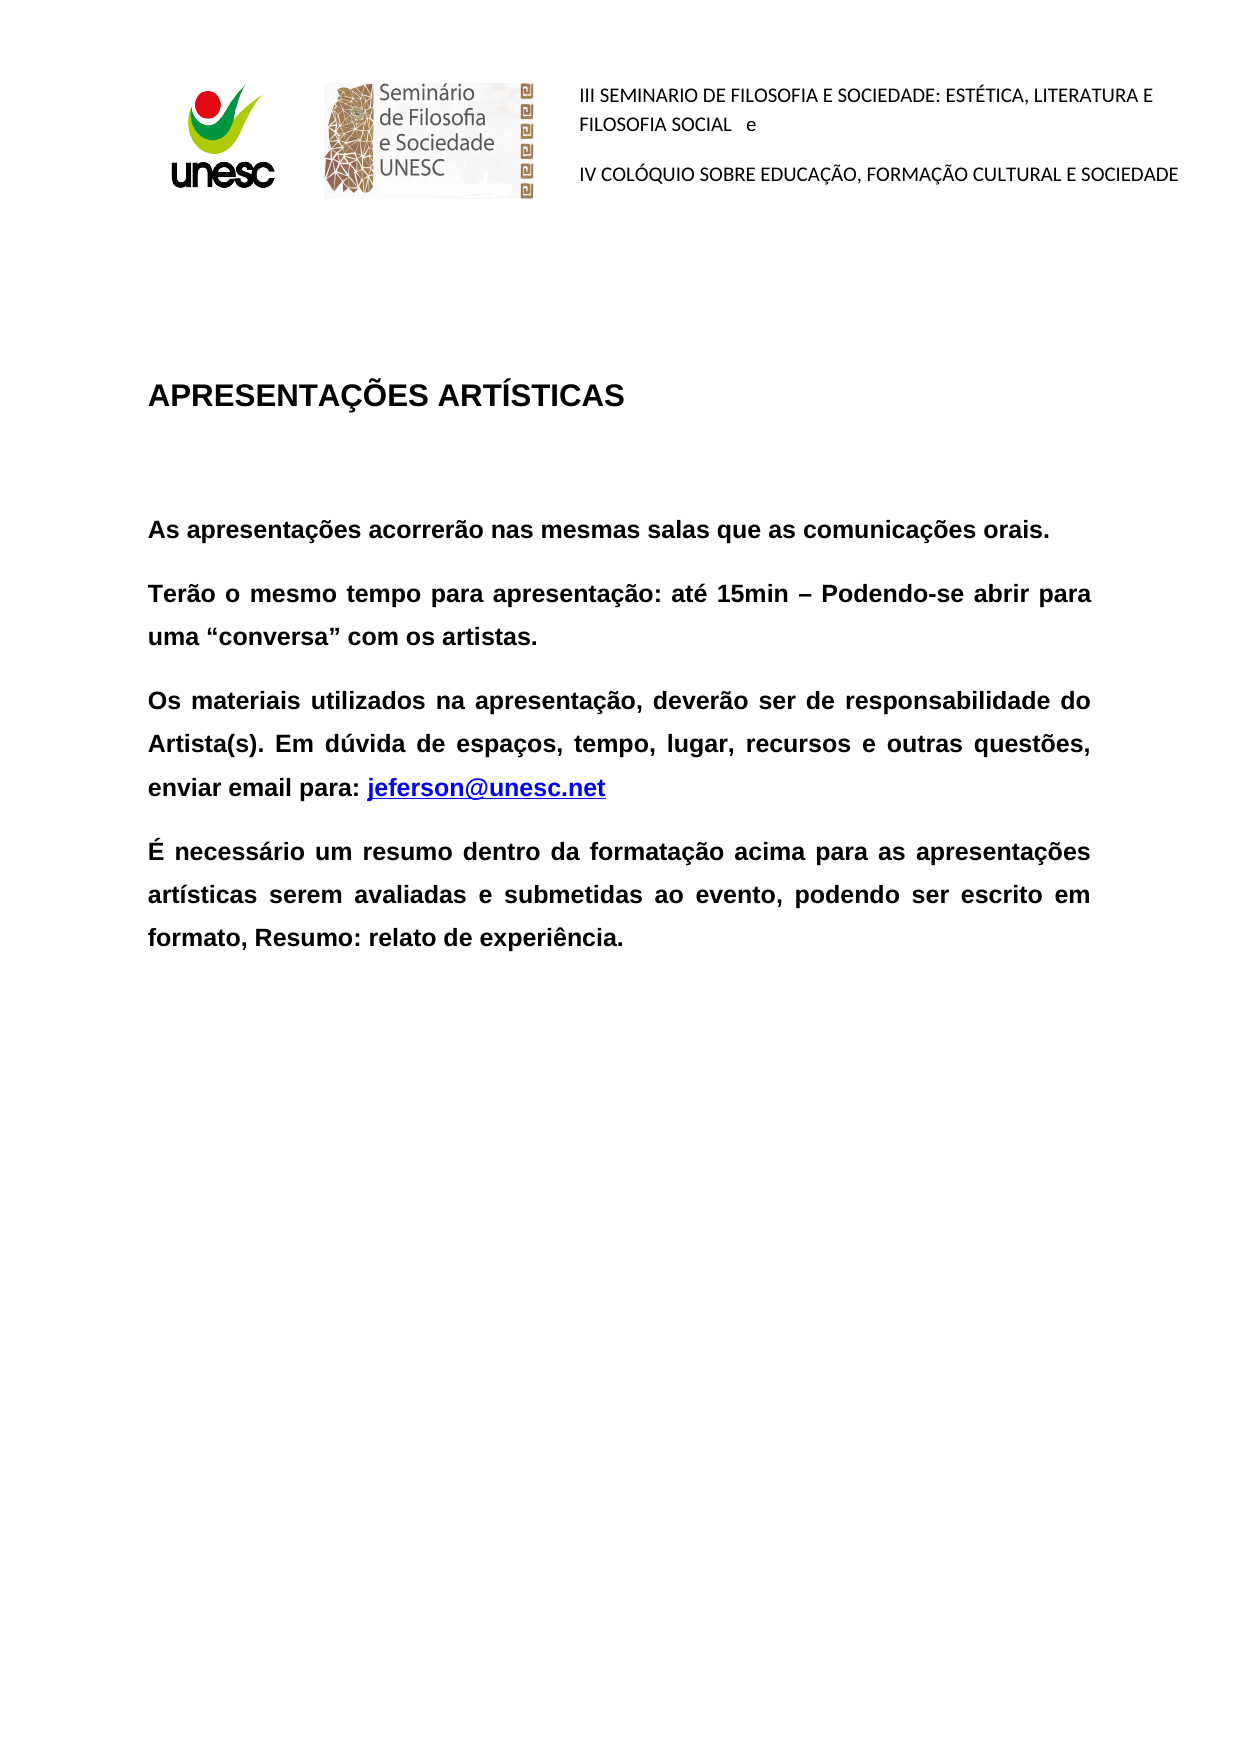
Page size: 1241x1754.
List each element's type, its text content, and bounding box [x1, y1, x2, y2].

text É necessário um resumo dentro da formatação acima para as apresentações artísticas serem avaliadas e submetidas ao evento, podendo ser escrito em formato, Resumo: relato de experiência. [148, 836, 1093, 951]
picture [128, 73, 284, 200]
text Terão o mesmo tempo para apresentação: até 15min – Podendo-se abrir para uma “conversa” com os artistas. [148, 579, 1093, 651]
text APRESENTAÇÕES ARTÍSTICAS [148, 377, 1093, 412]
text Os materiais utilizados na apresentação, deverão ser de responsabilidade do Artista(s). Em dúvida de espaços, tempo, lugar, recursos e outras questões, enviar email para: jeferson@unesc.net [148, 686, 1093, 801]
picture [324, 83, 534, 199]
text As apresentações acorrerão nas mesmas salas que as comunicações orais. [148, 515, 1093, 544]
